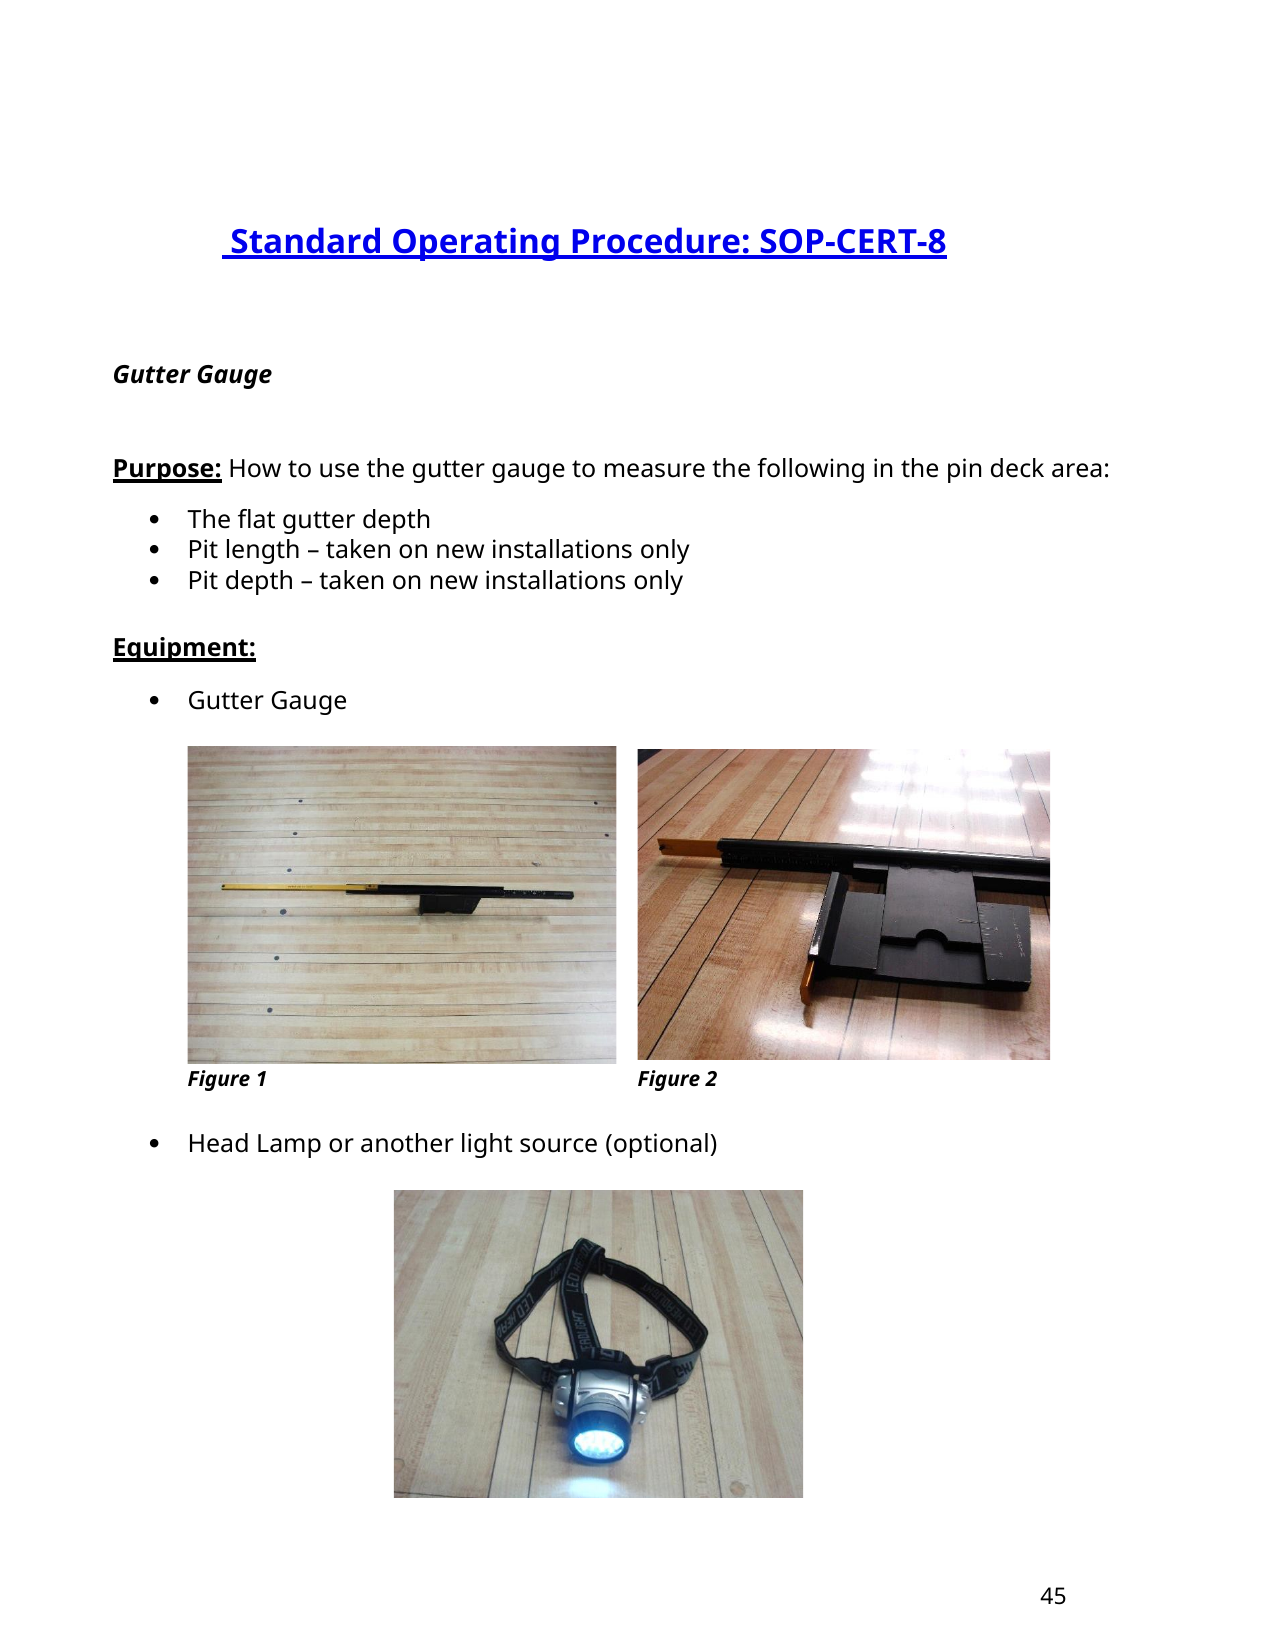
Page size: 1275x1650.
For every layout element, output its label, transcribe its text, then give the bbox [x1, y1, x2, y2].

list Pit length – taken on new installations only [150, 534, 1235, 565]
list Head Lamp or another light source (optional) [150, 1126, 1235, 1160]
list Pit depth – taken on new installations only [150, 565, 1235, 595]
text Equipment: [112, 629, 1235, 663]
list Gutter Gauge [150, 682, 1235, 716]
list The flat gutter depth [150, 504, 1235, 534]
picture [637, 749, 1051, 1060]
subtitle Standard Operating Procedure: SOP-CERT-8 [222, 218, 1235, 263]
picture [393, 1190, 804, 1498]
subtitle Gutter Gauge [112, 357, 1235, 391]
text Purpose: How to use the gutter gauge to measure the following in the pin deck area: [112, 451, 1125, 485]
picture [187, 746, 617, 1064]
